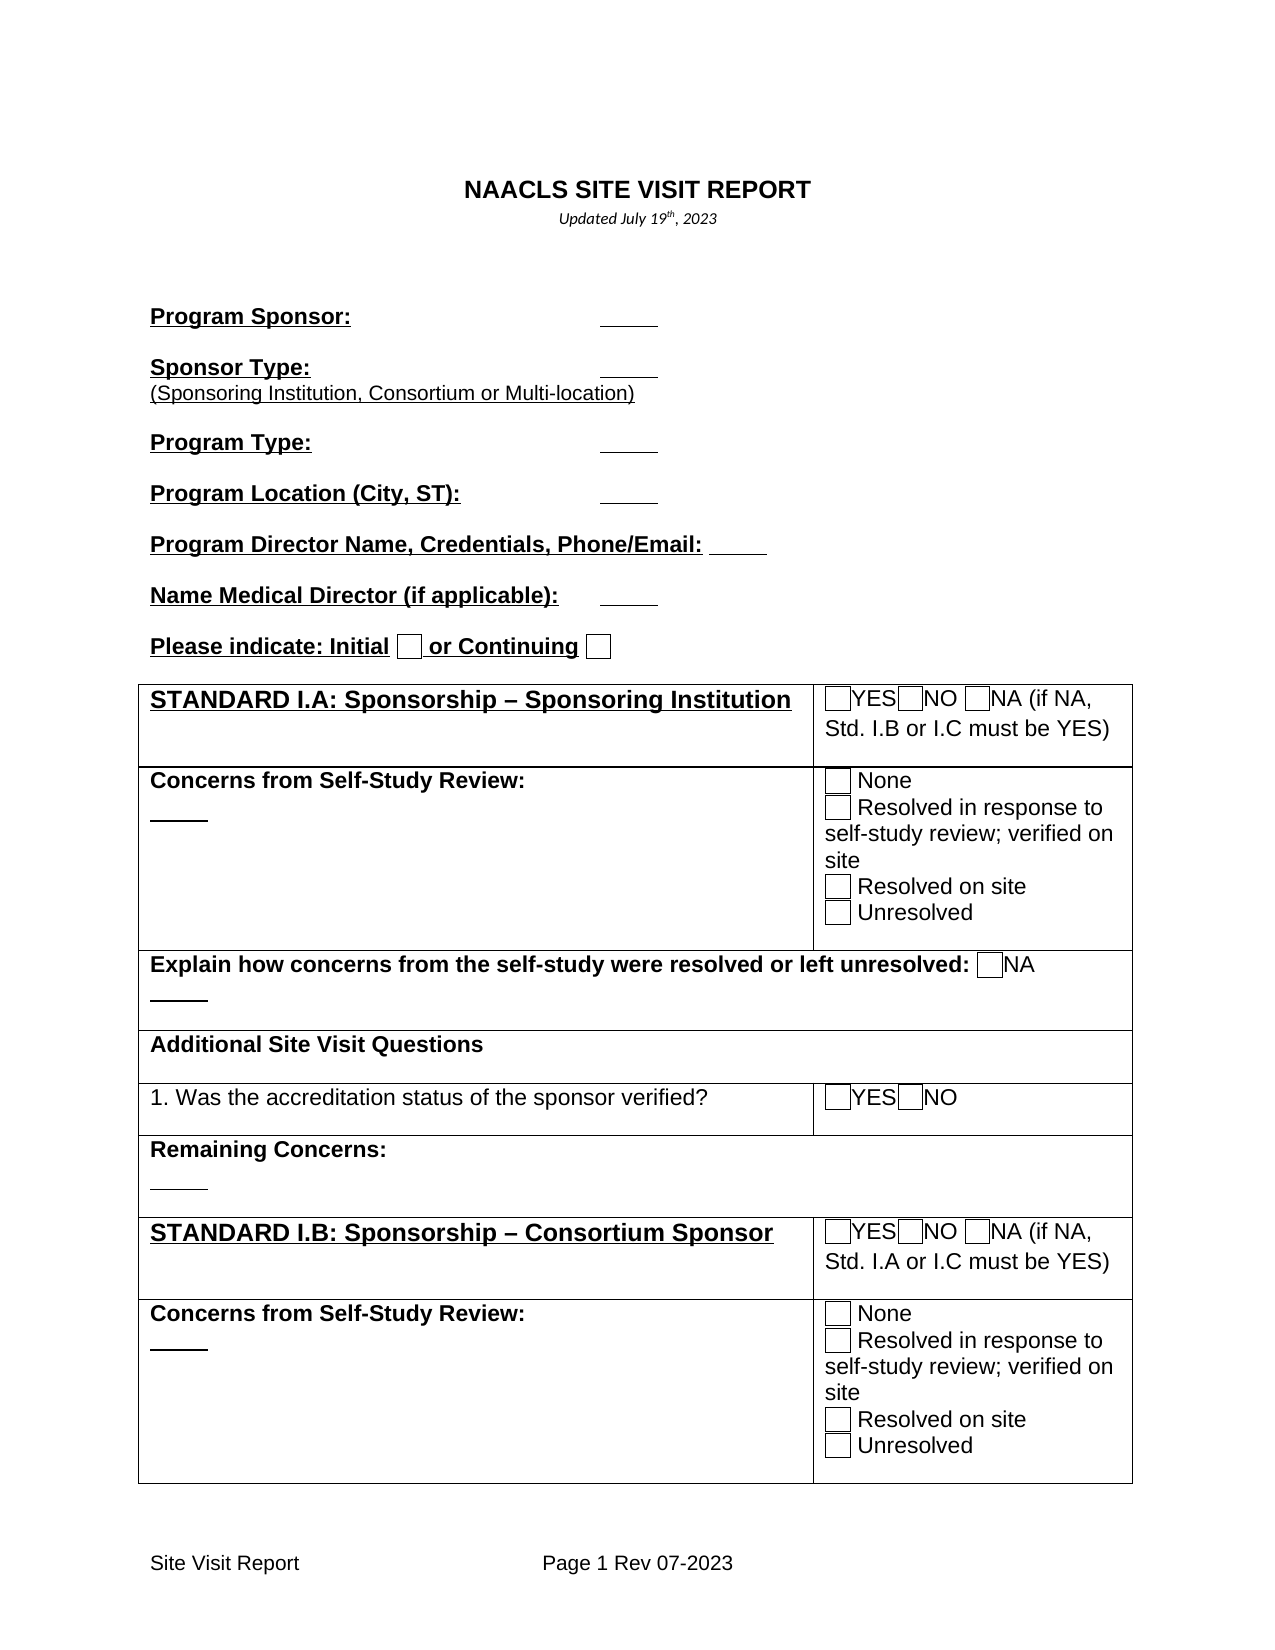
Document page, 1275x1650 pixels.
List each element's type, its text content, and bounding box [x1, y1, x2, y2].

text Please indicate: Initial or Continuing [150, 633, 1125, 659]
subtitle NAACLS SITE VISIT REPORT [150, 175, 1125, 204]
table_cell Concerns from Self-Study Review: [139, 768, 813, 950]
table_cell YESNO NA (if NA, Std. I.A or I.C must be YES) [814, 1218, 1132, 1299]
text Name Medical Director (if applicable): [150, 582, 1125, 608]
table_cell Explain how concerns from the self-study were resolved or left unresolved: NA [139, 951, 1132, 1030]
table_cell YESNO [814, 1084, 1132, 1134]
text Updated July 19th, 2023 [150, 208, 1125, 228]
text Sponsor Type: [150, 354, 1125, 381]
table_cell Additional Site Visit Questions [139, 1031, 1132, 1082]
table_header STANDARD I.A: Sponsorship – Sponsoring Institution [139, 685, 813, 766]
text Program Sponsor: [150, 303, 1125, 329]
table_cell Concerns from Self-Study Review: [139, 1300, 813, 1483]
table_cell None Resolved in response to self-study review; verified on site Resolved on site Unresolved [814, 768, 1132, 950]
text (Sponsoring Institution, Consortium or Multi-location) [150, 381, 1125, 404]
table_cell None Resolved in response to self-study review; verified on site Resolved on site Unresolved [814, 1300, 1132, 1483]
table_cell STANDARD I.B: Sponsorship – Consortium Sponsor [139, 1218, 813, 1299]
table_cell 1. Was the accreditation status of the sponsor verified? [139, 1084, 813, 1134]
text Program Director Name, Credentials, Phone/Email: [150, 531, 1125, 557]
text Program Type: [150, 429, 1125, 455]
table_header YESNO NA (if NA, Std. I.B or I.C must be YES) [814, 685, 1132, 766]
text Program Location (City, ST): [150, 480, 1125, 506]
table_cell Remaining Concerns: [139, 1136, 1132, 1217]
